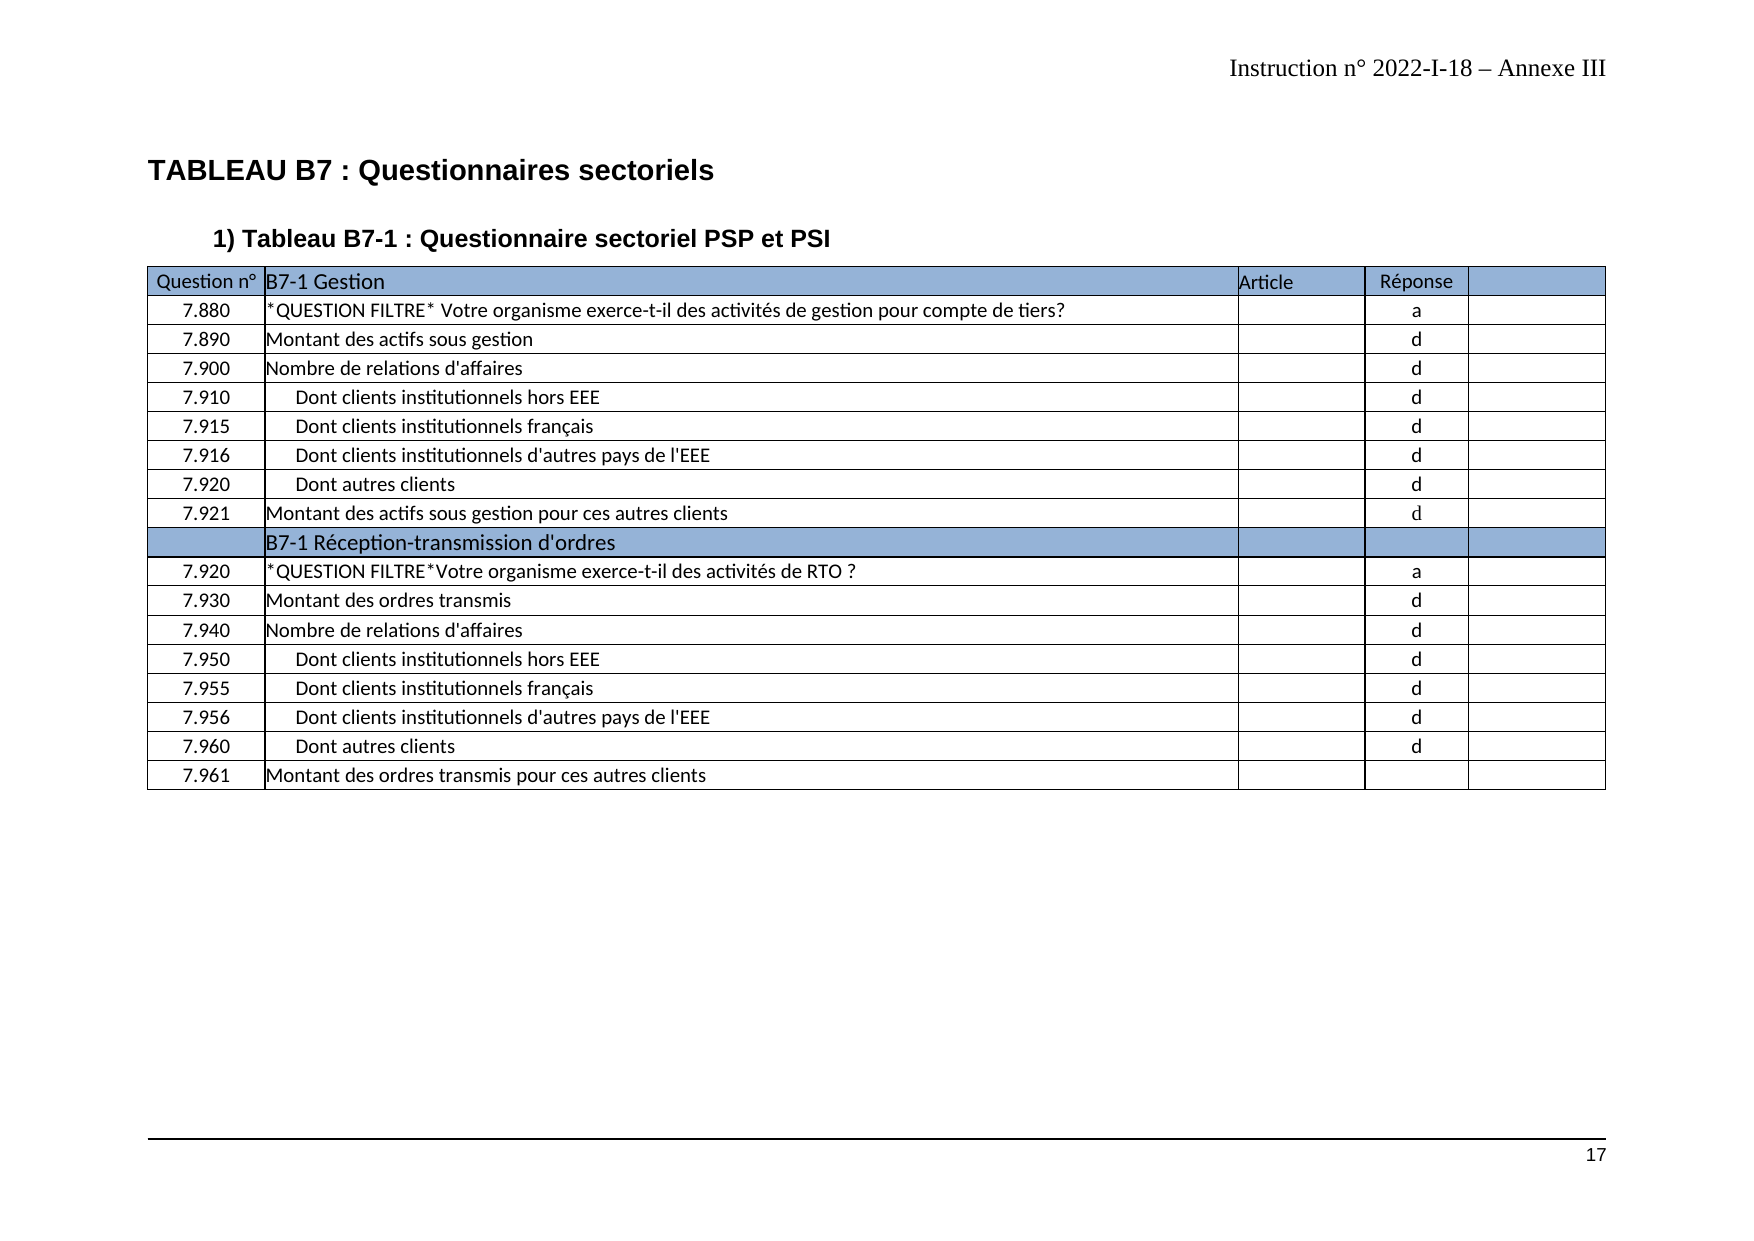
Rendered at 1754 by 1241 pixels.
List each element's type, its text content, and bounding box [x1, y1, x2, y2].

table_cell [1469, 586, 1605, 614]
table_cell [1469, 645, 1605, 673]
table_cell [1469, 528, 1605, 556]
table_cell a [1366, 558, 1468, 585]
table_cell [1239, 325, 1364, 353]
table_cell d [1366, 645, 1468, 673]
table_header B7-1 Gestion [266, 267, 1238, 295]
table_cell [1239, 499, 1364, 527]
table_cell Nombre de relations d'affaires [266, 354, 1238, 382]
table_cell [148, 528, 264, 556]
table_cell [1239, 383, 1364, 411]
table_cell [1239, 674, 1364, 702]
table_cell Dont autres clients [266, 732, 1238, 760]
table_cell [1469, 383, 1605, 411]
table_cell 7.960 [148, 732, 264, 760]
table_cell [1239, 470, 1364, 498]
table_cell 7.915 [148, 412, 264, 440]
table_cell [1239, 528, 1364, 556]
table_cell Dont clients institutionnels français [266, 412, 1238, 440]
table_cell Dont clients institutionnels hors EEE [266, 383, 1238, 411]
table_cell [1239, 296, 1364, 324]
table_cell [1469, 761, 1605, 789]
table_cell [1239, 616, 1364, 643]
table_header Réponse [1366, 267, 1468, 295]
table_cell a [1366, 296, 1468, 324]
table_cell 7.950 [148, 645, 264, 673]
table_cell d [1366, 441, 1468, 469]
table_header Question n° [148, 267, 264, 295]
table_cell 7.880 [148, 296, 264, 324]
table_cell 7.900 [148, 354, 264, 382]
table_cell [1469, 296, 1605, 324]
table_cell [1239, 354, 1364, 382]
table_cell [1469, 558, 1605, 585]
table_header Article [1239, 267, 1364, 295]
table_cell [1469, 354, 1605, 382]
subtitle 1) Tableau B7-1 : Questionnaire sectoriel PSP et PSI [148, 224, 1606, 253]
table_cell d [1366, 354, 1468, 382]
table_cell d [1366, 470, 1468, 498]
table_cell [1469, 732, 1605, 760]
table_cell [1469, 674, 1605, 702]
table_cell 7.930 [148, 586, 264, 614]
table_cell B7-1 Réception-transmission d'ordres [266, 528, 1238, 556]
table_cell Montant des ordres transmis [266, 586, 1238, 614]
table_cell 7.956 [148, 703, 264, 731]
table_cell d [1366, 412, 1468, 440]
table_cell d [1366, 732, 1468, 760]
table_cell [1469, 616, 1605, 643]
table_cell [1469, 441, 1605, 469]
table_cell Montant des ordres transmis pour ces autres clients [266, 761, 1238, 789]
table_cell d [1366, 383, 1468, 411]
table_cell Dont clients institutionnels français [266, 674, 1238, 702]
table_cell [1366, 761, 1468, 789]
table_cell 7.961 [148, 761, 264, 789]
table_cell d [1366, 703, 1468, 731]
table_header [1469, 267, 1605, 295]
subtitle TABLEAU B7 : Questionnaires sectoriels [148, 153, 1606, 187]
table_cell 7.910 [148, 383, 264, 411]
table_cell d [1366, 499, 1468, 527]
table_cell [1239, 761, 1364, 789]
table_cell [1469, 470, 1605, 498]
table_cell [1239, 645, 1364, 673]
table_cell [1239, 586, 1364, 614]
table_cell [1469, 703, 1605, 731]
table_cell Dont clients institutionnels d'autres pays de l'EEE [266, 703, 1238, 731]
table_cell 7.940 [148, 616, 264, 643]
table_cell *QUESTION FILTRE* Votre organisme exerce-t-il des activités de gestion pour compte de tiers? [266, 296, 1238, 324]
table_cell 7.890 [148, 325, 264, 353]
table_cell [1469, 412, 1605, 440]
table_cell Dont clients institutionnels hors EEE [266, 645, 1238, 673]
table_cell [1239, 703, 1364, 731]
table_cell 7.920 [148, 470, 264, 498]
table_cell 7.955 [148, 674, 264, 702]
table_cell 7.921 [148, 499, 264, 527]
table_cell d [1366, 674, 1468, 702]
table_cell d [1366, 586, 1468, 614]
table_cell 7.920 [148, 558, 264, 585]
table_cell Dont autres clients [266, 470, 1238, 498]
table_cell Montant des actifs sous gestion pour ces autres clients [266, 499, 1238, 527]
table_cell [1469, 499, 1605, 527]
table_cell Nombre de relations d'affaires [266, 616, 1238, 643]
table_cell 7.916 [148, 441, 264, 469]
table_cell [1239, 412, 1364, 440]
table_cell Montant des actifs sous gestion [266, 325, 1238, 353]
table_cell [1239, 558, 1364, 585]
table_cell [1469, 325, 1605, 353]
table_cell [1366, 528, 1468, 556]
table_cell [1239, 441, 1364, 469]
table_cell d [1366, 616, 1468, 643]
table_cell Dont clients institutionnels d'autres pays de l'EEE [266, 441, 1238, 469]
table_cell *QUESTION FILTRE*Votre organisme exerce-t-il des activités de RTO ? [266, 558, 1238, 585]
table_cell [1239, 732, 1364, 760]
table_cell d [1366, 325, 1468, 353]
